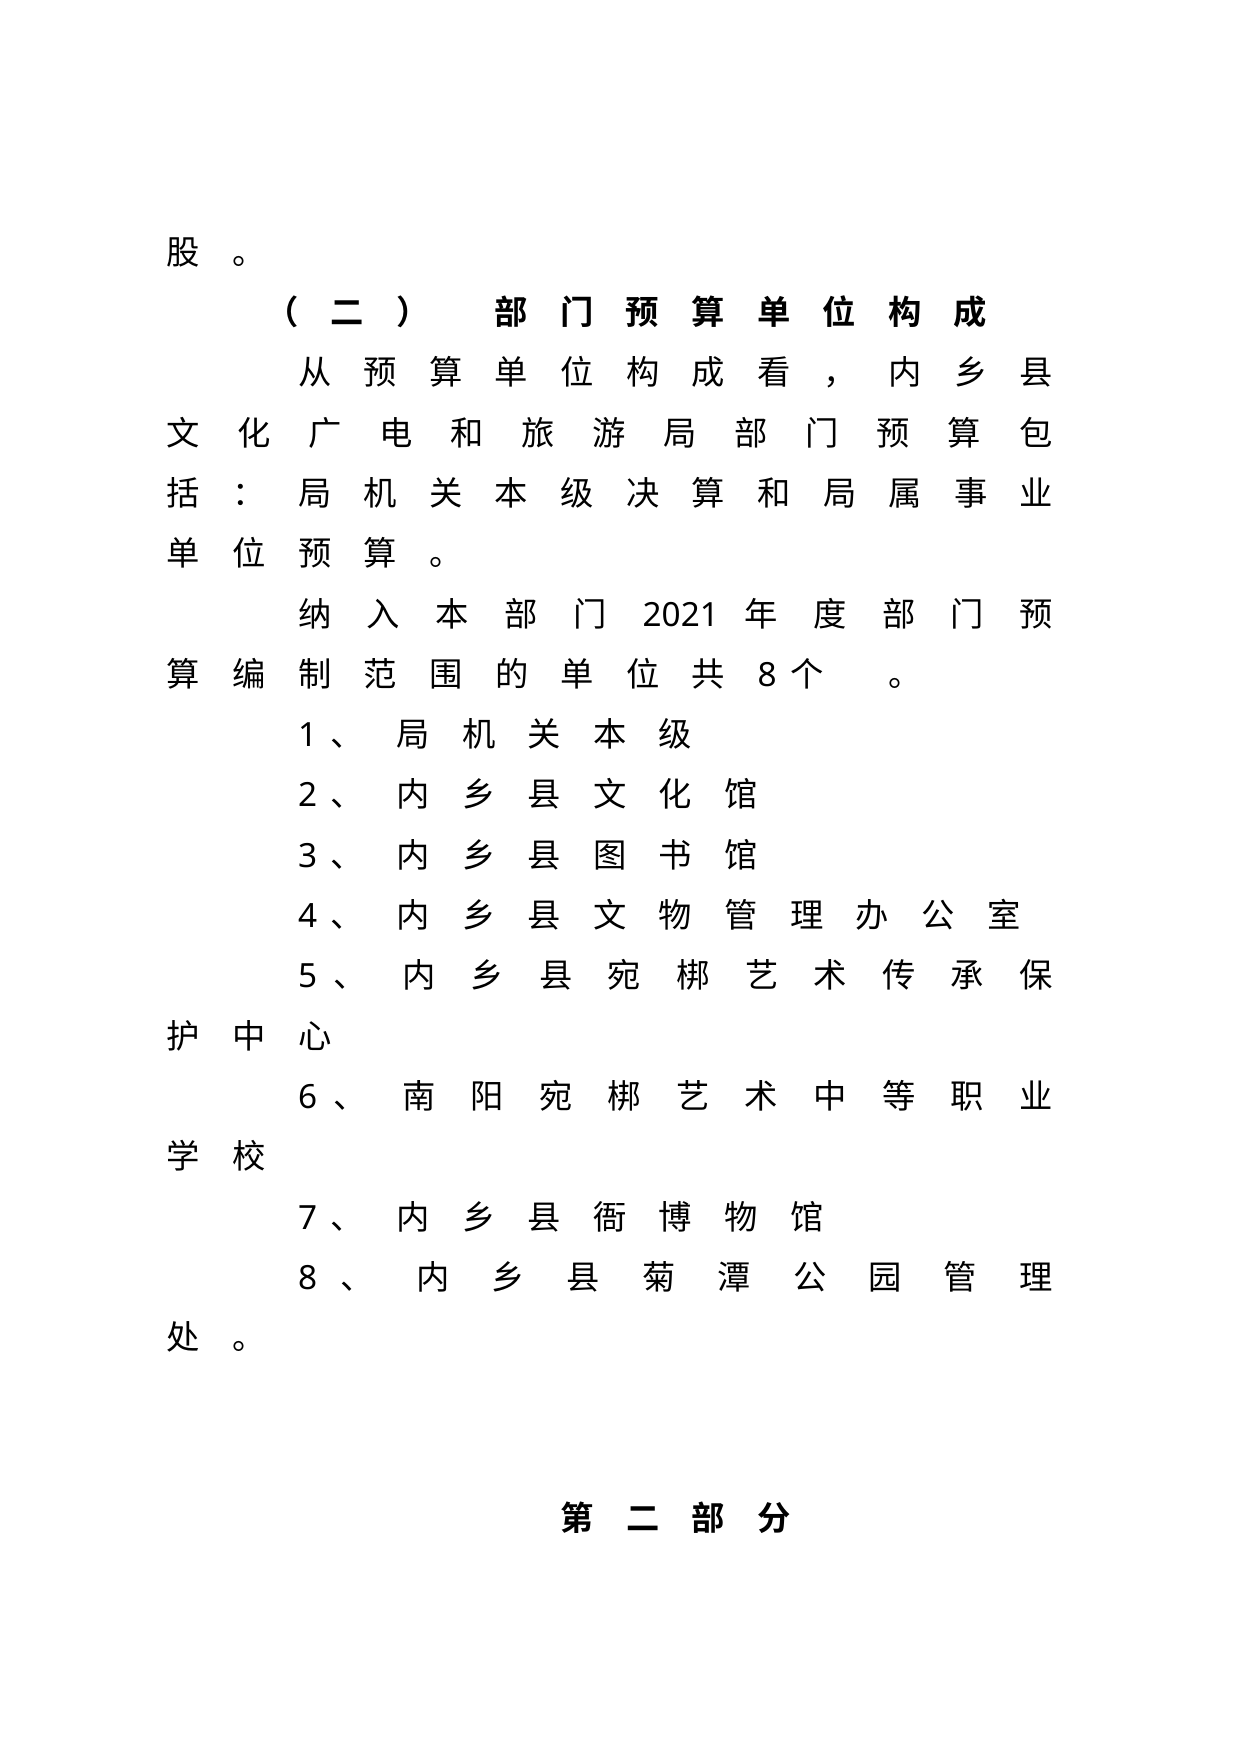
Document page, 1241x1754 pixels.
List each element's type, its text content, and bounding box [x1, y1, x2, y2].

text 8、内乡县菊潭公园管理处。 [167, 1245, 1085, 1365]
list 第二部分 [167, 1486, 1085, 1546]
text 6、南阳宛梆艺术中等职业学校 [167, 1064, 1085, 1184]
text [167, 219, 1085, 280]
text 2、内乡县文化馆 [167, 762, 1085, 823]
text 7、内乡县衙博物馆 [167, 1184, 1085, 1245]
text 从预算单位构成看，内乡县文化广电和旅游局部门预算包括：局机关本级决算和局属事业单位预算。 [167, 340, 1085, 581]
text 5、内乡县宛梆艺术传承保护中心 [167, 943, 1085, 1064]
text 3、内乡县图书馆 [167, 823, 1085, 883]
text 1、局机关本级 [167, 702, 1085, 762]
text （二） 部门预算单位构成 [167, 280, 1085, 340]
text 4、内乡县文物管理办公室 [167, 883, 1085, 943]
text 纳入本部门2021年度部门预算编制范围的单位共8个 。 [167, 581, 1085, 702]
